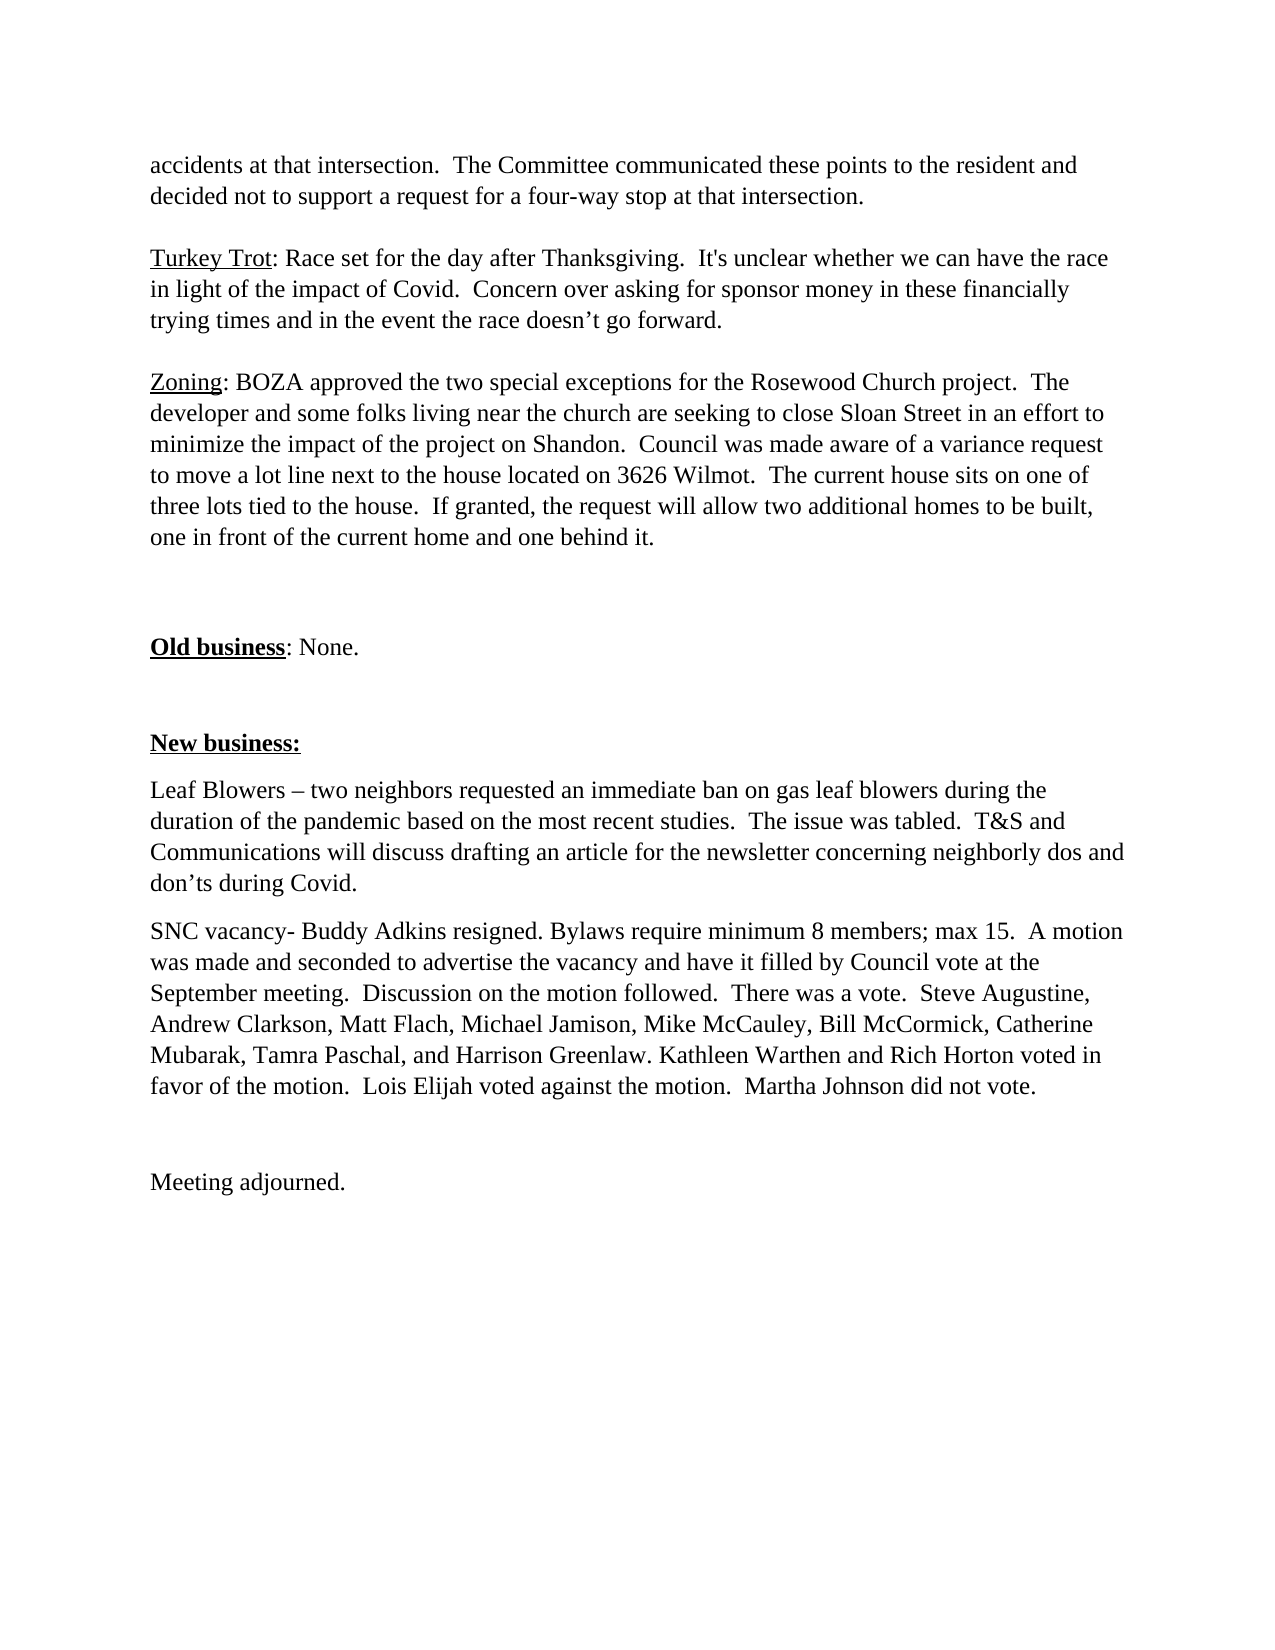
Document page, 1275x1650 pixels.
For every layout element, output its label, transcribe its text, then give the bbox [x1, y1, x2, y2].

text SNC vacancy- Buddy Adkins resigned. Bylaws require minimum 8 members; max 15. A motion was made and seconded to advertise the vacancy and have it filled by Council vote at the September meeting. Discussion on the motion followed. There was a vote. Steve Augustine, Andrew Clarkson, Matt Flach, Michael Jamison, Mike McCauley, Bill McCormick, Catherine Mubarak, Tamra Paschal, and Harrison Greenlaw. Kathleen Warthen and Rich Horton voted in favor of the motion. Lois Elijah voted against the motion. Martha Johnson did not vote. [150, 916, 1125, 1100]
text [150, 150, 1125, 210]
text Old business: None. [150, 632, 1125, 661]
text Turkey Trot: Race set for the day after Thanksgiving. It's unclear whether we can have the race in light of the impact of Covid. Concern over asking for sponsor money in these financially trying times and in the event the race doesn’t go forward. [150, 243, 1125, 334]
text Meeting adjourned. [150, 1167, 1125, 1196]
text New business: [150, 728, 1125, 756]
text Leaf Blowers – two neighbors requested an immediate ban on gas leaf blowers during the duration of the pandemic based on the most recent studies. The issue was tabled. T&S and Communications will discuss drafting an article for the newsletter concerning neighborly dos and don’ts during Covid. [150, 775, 1125, 897]
text Zoning: BOZA approved the two special exceptions for the Rosewood Church project. The developer and some folks living near the church are seeking to close Sloan Street in an effort to minimize the impact of the project on Shandon. Council was made aware of a variance request to move a lot line next to the house located on 3626 Wilmot. The current house sits on one of three lots tied to the house. If granted, the request will allow two additional homes to be built, one in front of the current home and one behind it. [150, 367, 1125, 551]
